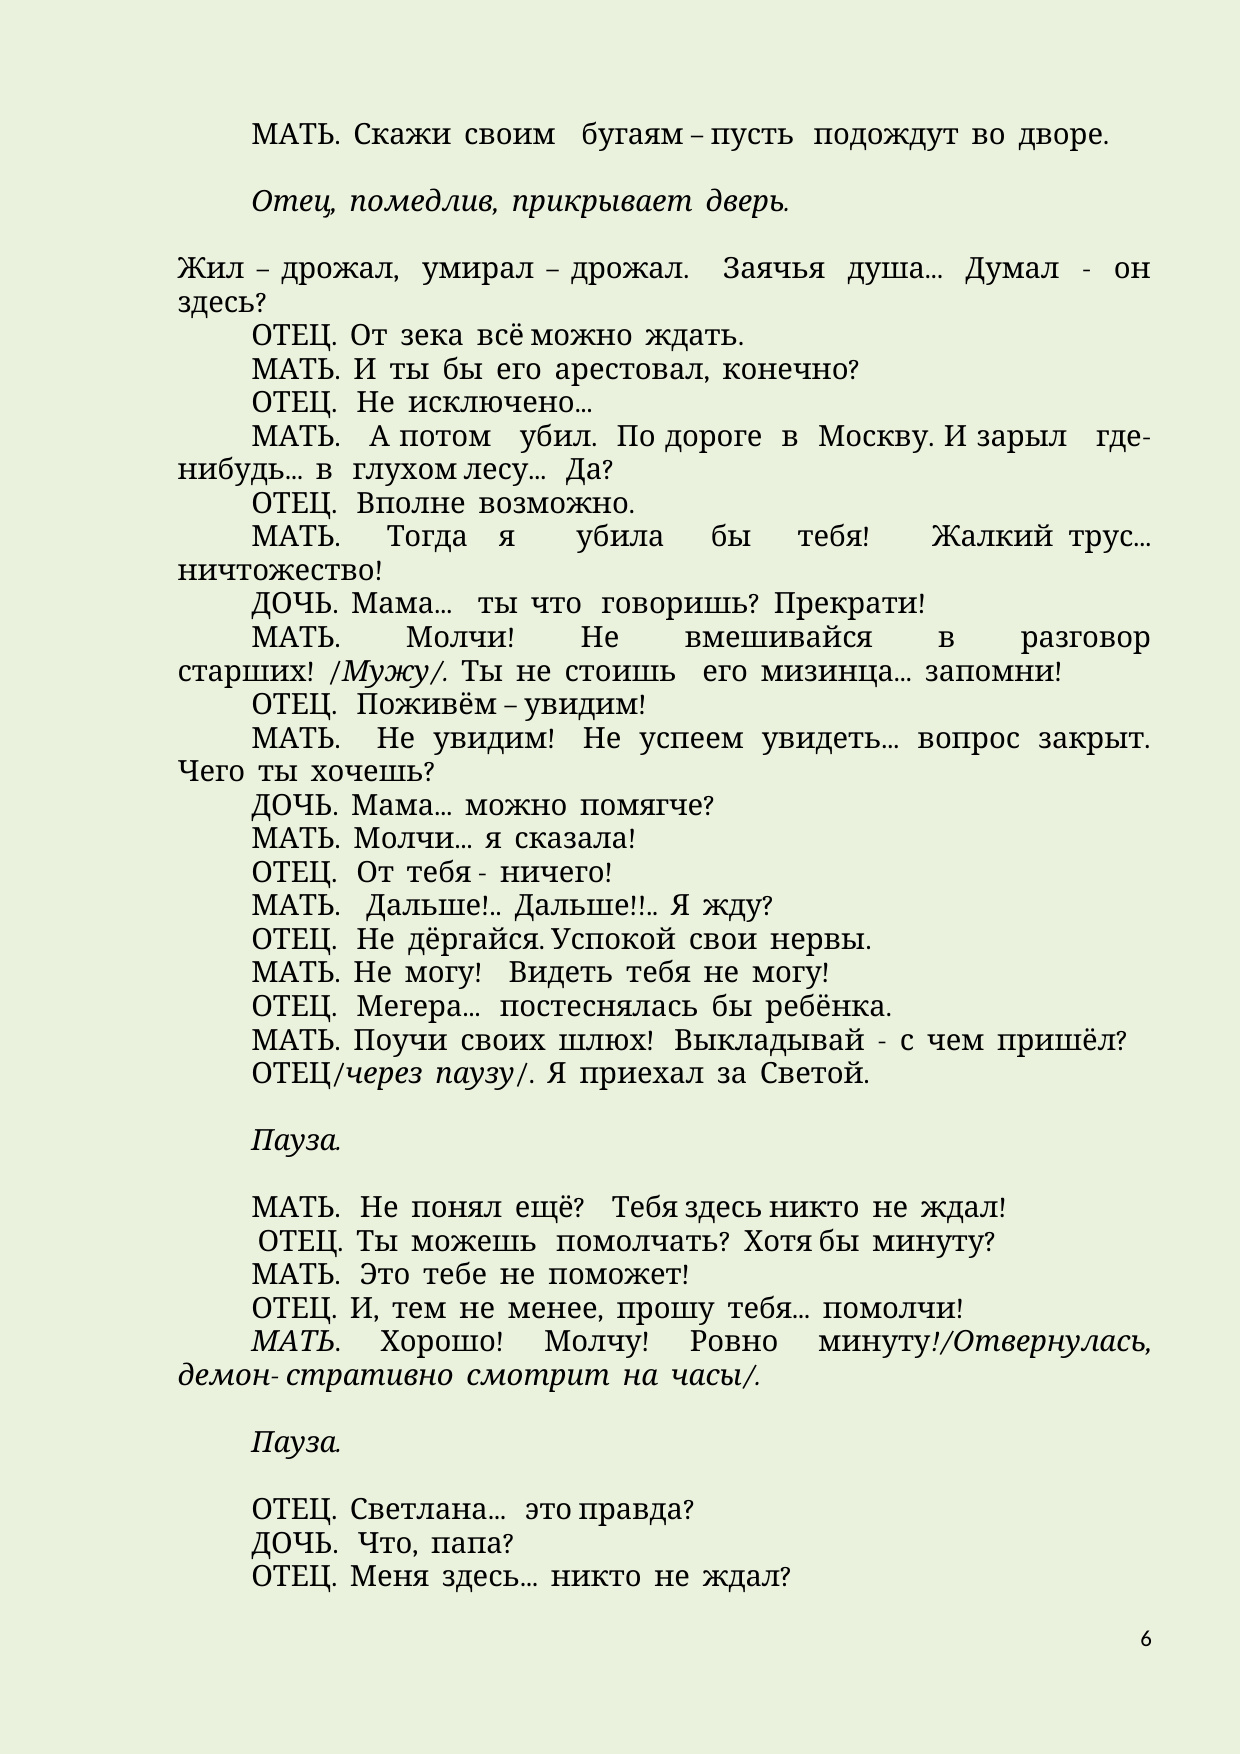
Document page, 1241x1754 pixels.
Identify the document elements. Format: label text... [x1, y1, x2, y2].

text МАТЬ. А потом убил. По дороге в Москву. И зарыл где-нибудь... в глухом лесу... Да? [177, 420, 1152, 487]
text ОТЕЦ. От тебя - ничего! [177, 856, 1152, 889]
text ОТЕЦ. От зека всё можно ждать. [177, 319, 1152, 353]
text МАТЬ. Не понял ещё? Тебя здесь никто не ждал! [177, 1191, 1152, 1225]
text ОТЕЦ. Светлана... это правда? [177, 1493, 1152, 1527]
text Пауза. [177, 1426, 1152, 1460]
text ОТЕЦ. Вполне возможно. [177, 487, 1152, 521]
text Жил – дрожал, умирал – дрожал. Заячья душа... Думал - он здесь? [177, 252, 1152, 319]
text МАТЬ. Хорошо! Молчу! Ровно минуту!/Отвернулась, демон- стративно смотрит на часы/. [177, 1326, 1152, 1393]
text МАТЬ. Скажи своим бугаям – пусть подождут во дворе. [177, 118, 1152, 152]
text МАТЬ. Не увидим! Не успеем увидеть... вопрос закрыт. Чего ты хочешь? [177, 722, 1152, 789]
text ДОЧЬ. Мама... ты что говоришь? Прекрати! [177, 588, 1152, 621]
text ДОЧЬ. Мама... можно помягче? [177, 789, 1152, 822]
text ОТЕЦ. Меня здесь... никто не ждал? [177, 1560, 1152, 1594]
text ОТЕЦ. Не исключено... [177, 386, 1152, 420]
text Пауза. [177, 1124, 1152, 1158]
text Отец, помедлив, прикрывает дверь. [177, 185, 1152, 219]
text МАТЬ. Поучи своих шлюх! Выкладывай - с чем пришёл? [177, 1024, 1152, 1057]
text ОТЕЦ. И, тем не менее, прошу тебя... помолчи! [177, 1292, 1152, 1326]
text ОТЕЦ/через паузу/. Я приехал за Светой. [177, 1057, 1152, 1091]
text МАТЬ. Это тебе не поможет! [177, 1258, 1152, 1292]
text МАТЬ. Молчи... я сказала! [177, 822, 1152, 856]
text МАТЬ. Тогда я убила бы тебя! Жалкий трус... ничтожество! [177, 521, 1152, 588]
text МАТЬ. Молчи! Не вмешивайся в разговор старших! /Мужу/. Ты не стоишь его мизинца... запомни! [177, 621, 1152, 688]
text ОТЕЦ. Мегера... постеснялась бы ребёнка. [177, 990, 1152, 1024]
text МАТЬ. Не могу! Видеть тебя не могу! [177, 957, 1152, 990]
text МАТЬ. И ты бы его арестовал, конечно? [177, 353, 1152, 386]
text ДОЧЬ. Что, папа? [177, 1527, 1152, 1560]
text ОТЕЦ. Ты можешь помолчать? Хотя бы минуту? [177, 1225, 1152, 1258]
text МАТЬ. Дальше!.. Дальше!!.. Я жду? [177, 889, 1152, 923]
text ОТЕЦ. Поживём – увидим! [177, 688, 1152, 722]
text ОТЕЦ. Не дёргайся. Успокой свои нервы. [177, 923, 1152, 957]
